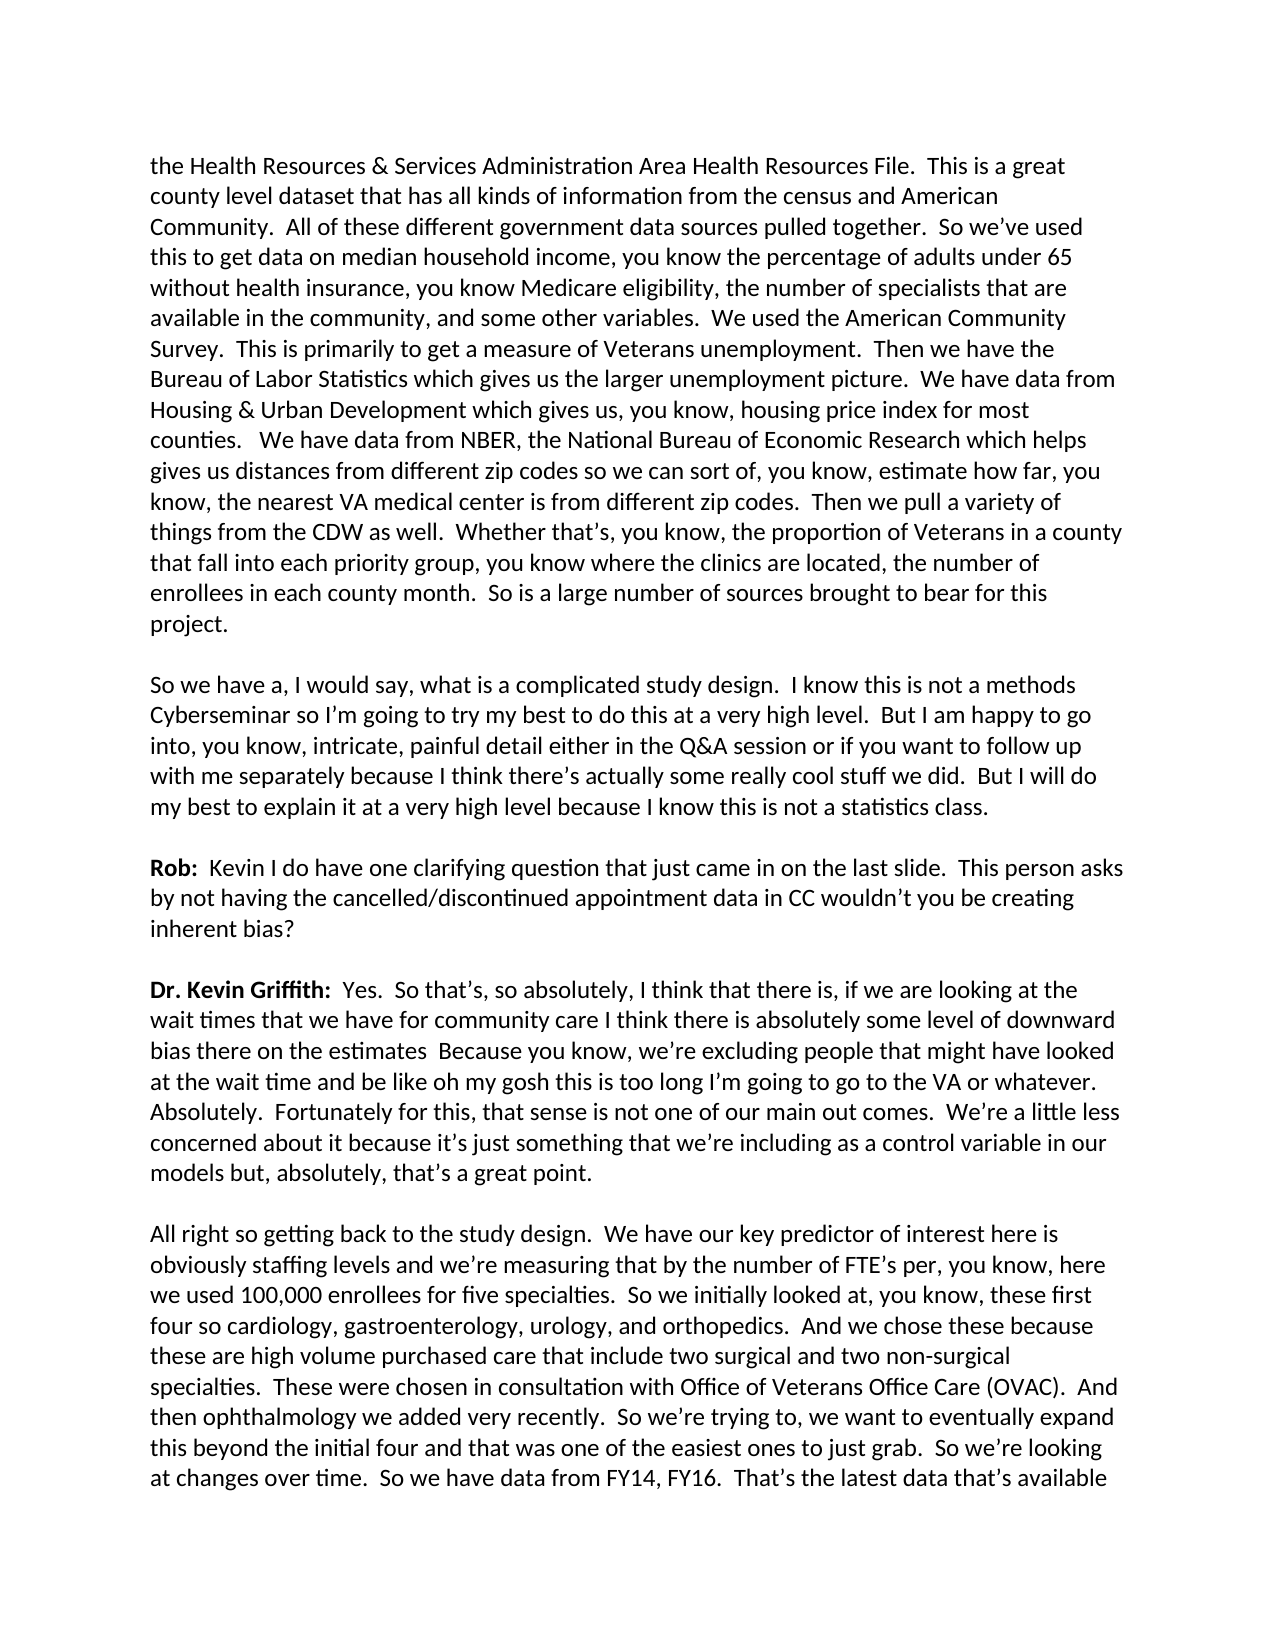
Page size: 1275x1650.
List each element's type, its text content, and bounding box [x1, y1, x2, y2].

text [150, 150, 1125, 638]
text Rob: Kevin I do have one clarifying question that just came in on the last slide. This person asks by not having the cancelled/discontinued appointment data in CC wouldn’t you be creating inherent bias? [150, 852, 1125, 943]
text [150, 1218, 1125, 1493]
text wait times that we have for community care I think there is absolutely some level of downward bias there on the estimates Because you know, we’re excluding people that might have looked at the wait time and be like oh my gosh this is too long I’m going to go to the VA or whatever. Absolutely. Fortunately for this, that sense is not one of our main out comes. We’re a little less concerned about it because it’s just something that we’re including as a control variable in our models but, absolutely, that’s a great point. [150, 1004, 1125, 1188]
text Dr. Kevin Griffith: Yes. So that’s, so absolutely, I think that there is, if we are looking at the [150, 974, 1125, 1004]
text So we have a, I would say, what is a complicated study design. I know this is not a methods Cyberseminar so I’m going to try my best to do this at a very high level. But I am happy to go into, you know, intricate, painful detail either in the Q&A session or if you want to follow up with me separately because I think there’s actually some really cool stuff we did. But I will do my best to explain it at a very high level because I know this is not a statistics class. [150, 669, 1125, 821]
